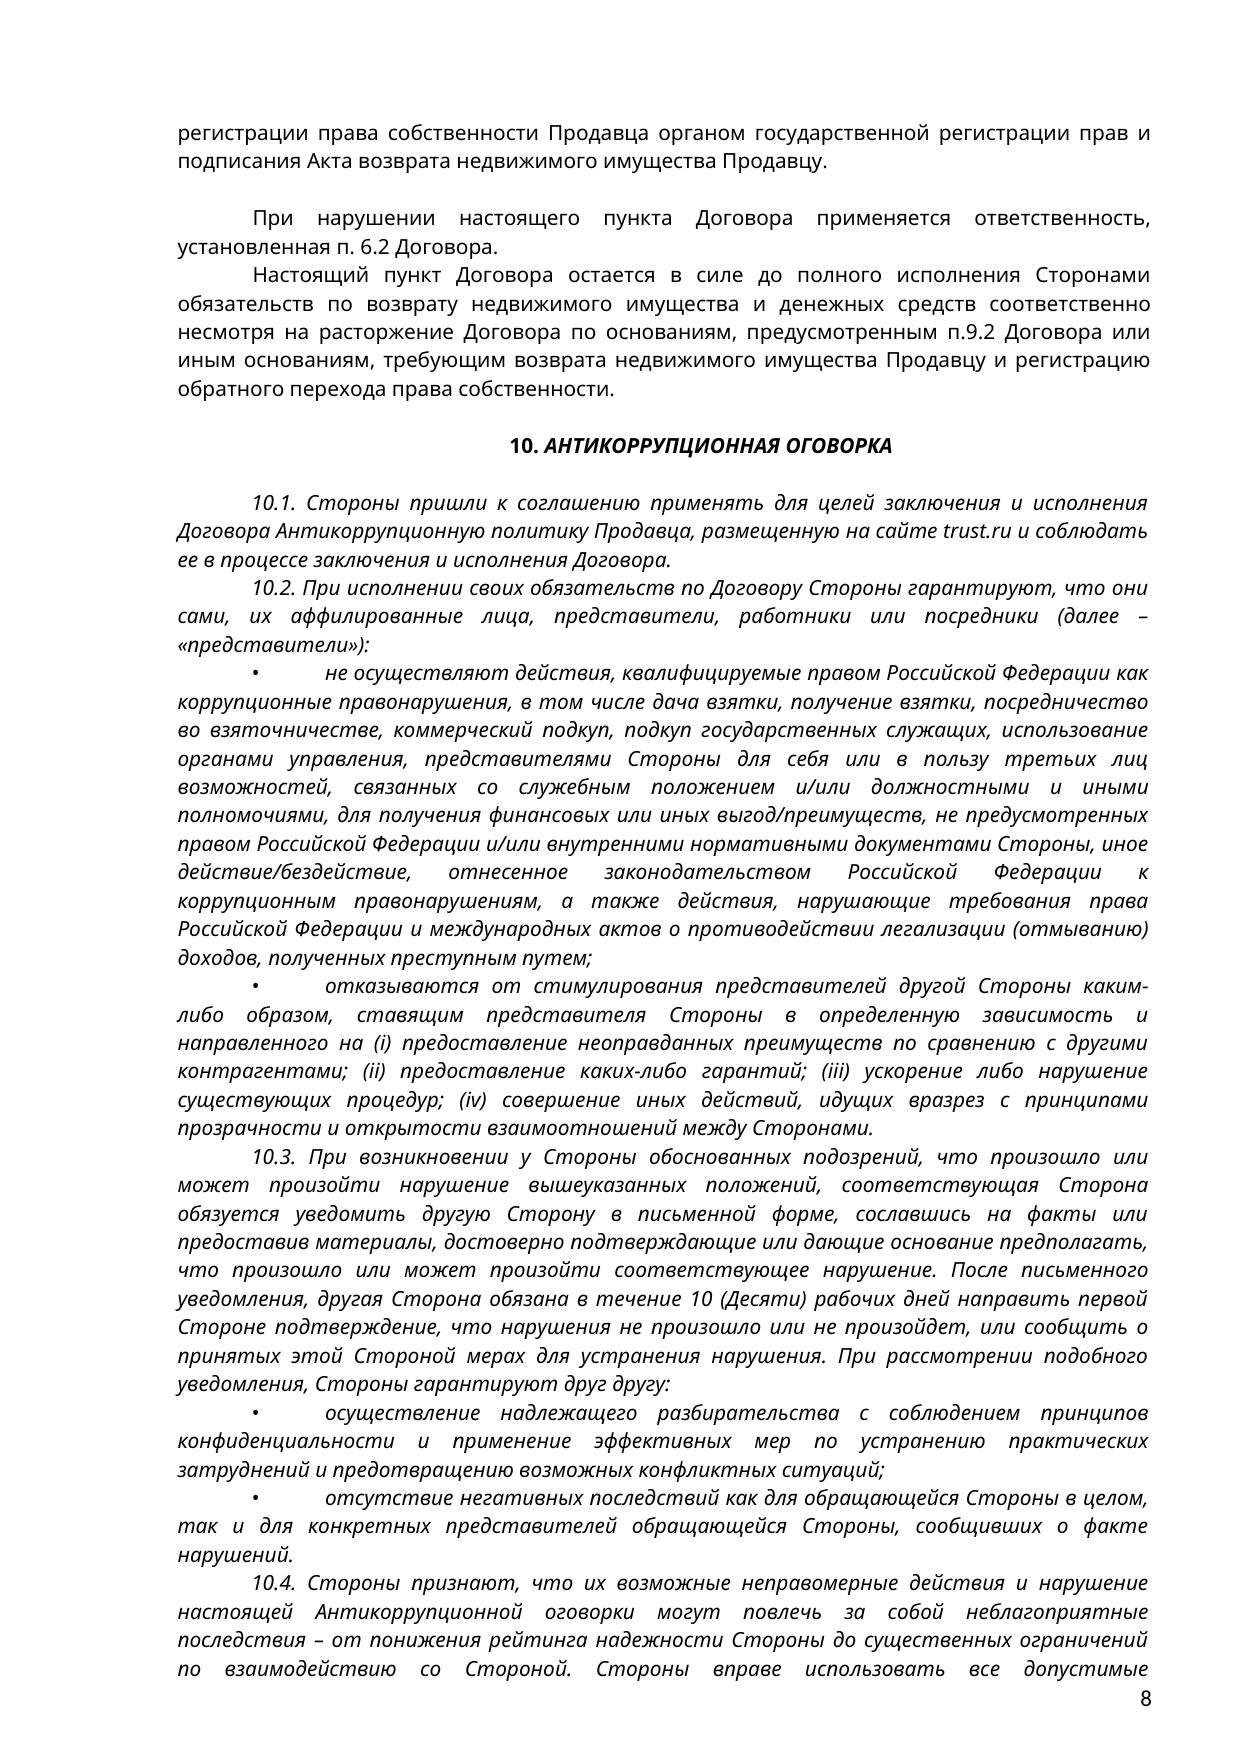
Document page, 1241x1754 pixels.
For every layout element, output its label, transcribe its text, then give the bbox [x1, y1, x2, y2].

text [177, 1568, 1152, 1682]
text • осуществление надлежащего разбирательства с соблюдением принципов конфиденциальности и применение эффективных мер по устранению практических затруднений и предотвращению возможных конфликтных ситуаций; [177, 1398, 1152, 1483]
text 10.3. При возникновении у Стороны обоснованных подозрений, что произошло или может произойти нарушение вышеуказанных положений, соответствующая Сторона обязуется уведомить другую Сторону в письменной форме, сославшись на факты или предоставив материалы, достоверно подтверждающие или дающие основание предполагать, что произошло или может произойти соответствующее нарушение. После письменного уведомления, другая Сторона обязана в течение 10 (Десяти) рабочих дней направить первой Стороне подтверждение, что нарушения не произошло или не произойдет, или сообщить о принятых этой Стороной мерах для устранения нарушения. При рассмотрении подобного уведомления, Стороны гарантируют друг другу: [177, 1142, 1152, 1398]
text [177, 118, 1152, 175]
text • не осуществляют действия, квалифицируемые правом Российской Федерации как коррупционные правонарушения, в том числе дача взятки, получение взятки, посредничество во взяточничестве, коммерческий подкуп, подкуп государственных служащих, использование органами управления, представителями Стороны для себя или в пользу третьих лиц возможностей, связанных со служебным положением и/или должностными и иными полномочиями, для получения финансовых или иных выгод/преимуществ, не предусмотренных правом Российской Федерации и/или внутренними нормативными документами Стороны, иное действие/бездействие, отнесенное законодательством Российской Федерации к коррупционным правонарушениям, а также действия, нарушающие требования права Российской Федерации и международных актов о противодействии легализации (отмыванию) доходов, полученных преступным путем; [177, 658, 1152, 971]
text 10. АНТИКОРРУПЦИОННАЯ ОГОВОРКА [177, 431, 1152, 459]
text • отказываются от стимулирования представителей другой Стороны каким-либо образом, ставящим представителя Стороны в определенную зависимость и направленного на (i) предоставление неоправданных преимуществ по сравнению с другими контрагентами; (ii) предоставление каких-либо гарантий; (iii) ускорение либо нарушение существующих процедур; (iv) совершение иных действий, идущих вразрез с принципами прозрачности и открытости взаимоотношений между Сторонами. [177, 971, 1152, 1142]
text Настоящий пункт Договора остается в силе до полного исполнения Сторонами обязательств по возврату недвижимого имущества и денежных средств соответственно несмотря на расторжение Договора по основаниям, предусмотренным п.9.2 Договора или иным основаниям, требующим возврата недвижимого имущества Продавцу и регистрацию обратного перехода права собственности. [177, 260, 1152, 402]
text 10.2. При исполнении своих обязательств по Договору Стороны гарантируют, что они сами, их аффилированные лица, представители, работники или посредники (далее – «представители»): [177, 573, 1152, 658]
text При нарушении настоящего пункта Договора применяется ответственность, установленная п. 6.2 Договора. [177, 203, 1152, 260]
text 10.1. Стороны пришли к соглашению применять для целей заключения и исполнения Договора Антикоррупционную политику Продавца, размещенную на сайте trust.ru и соблюдать ее в процессе заключения и исполнения Договора. [177, 488, 1152, 573]
text • отсутствие негативных последствий как для обращающейся Стороны в целом, так и для конкретных представителей обращающейся Стороны, сообщивших о факте нарушений. [177, 1483, 1152, 1568]
